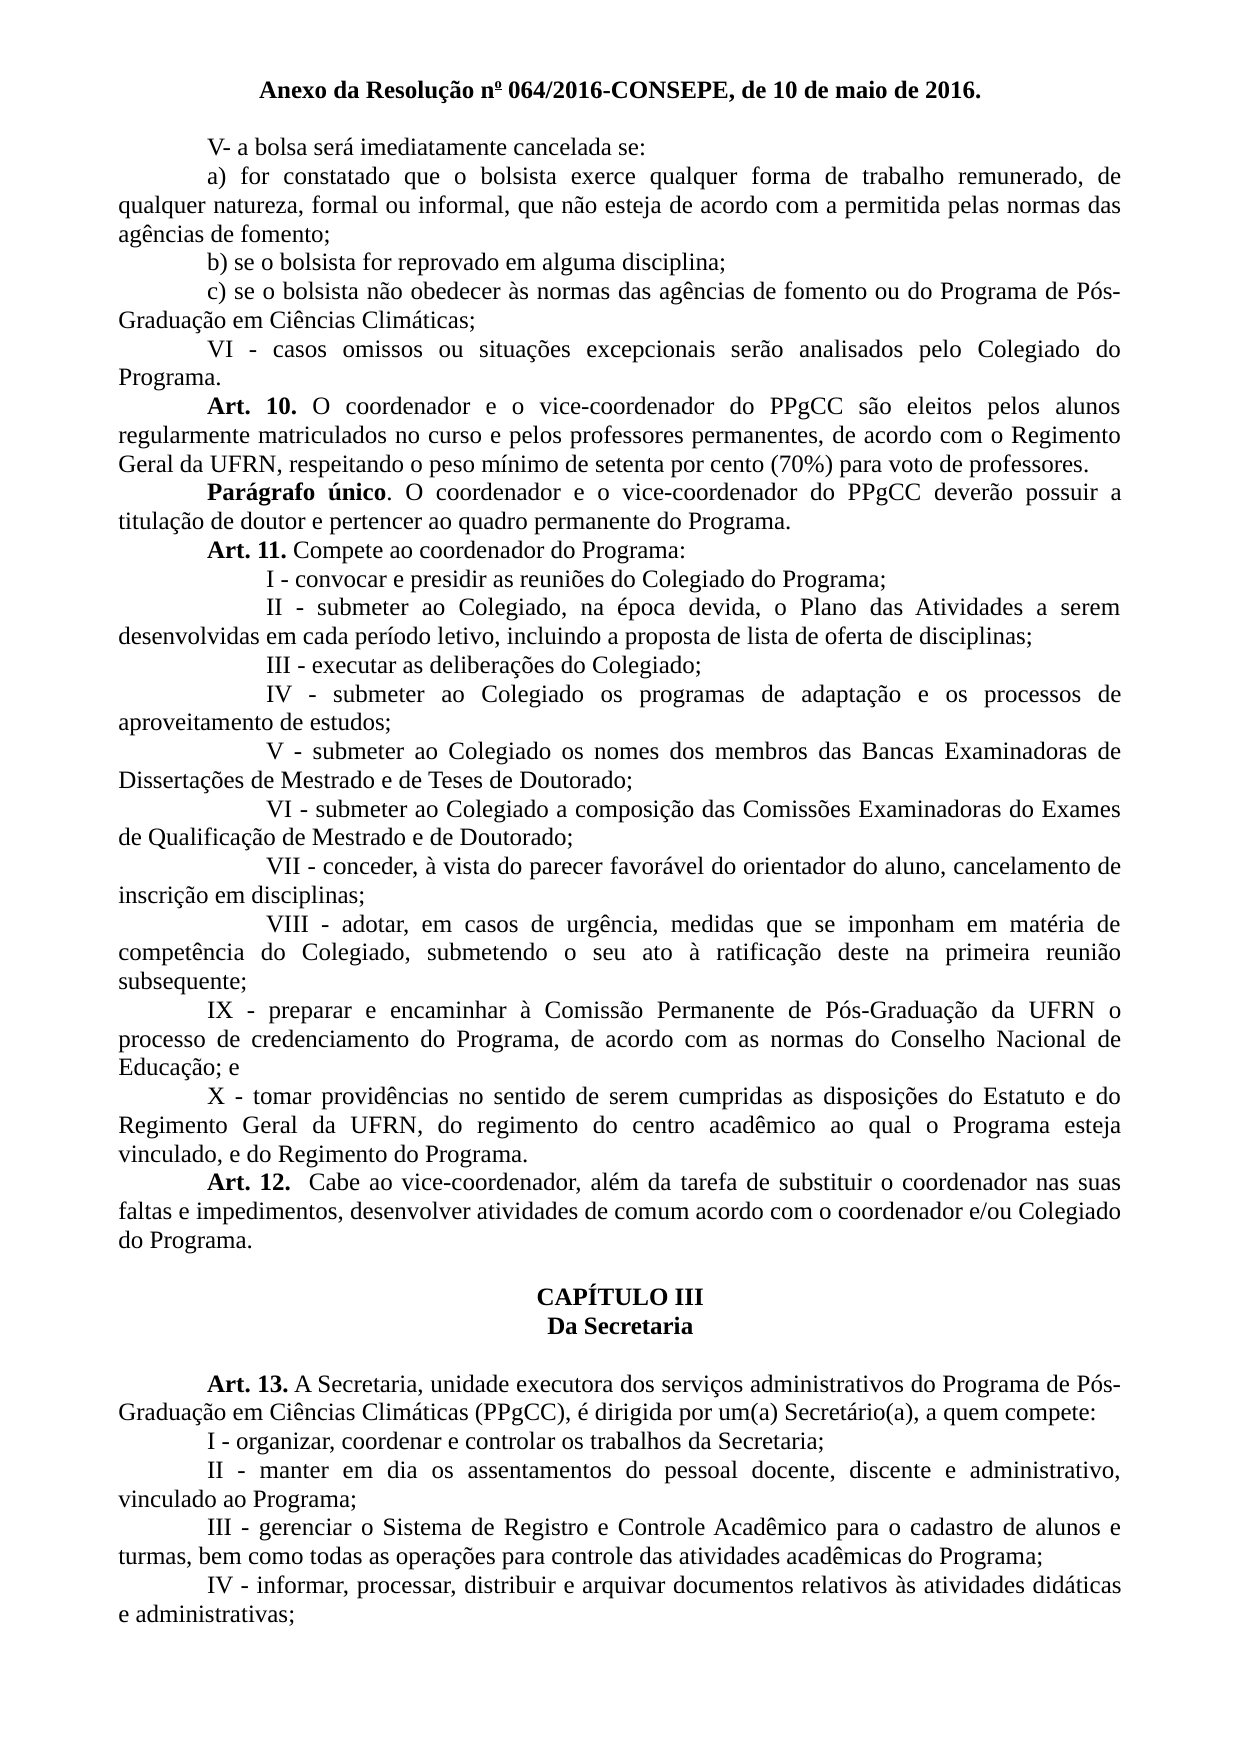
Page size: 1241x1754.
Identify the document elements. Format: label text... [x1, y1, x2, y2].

text I - organizar, coordenar e controlar os trabalhos da Secretaria; [118, 1426, 1122, 1455]
text VII - conceder, à vista do parecer favorável do orientador do aluno, cancelamento de inscrição em disciplinas; [118, 851, 1122, 909]
text II - submeter ao Colegiado, na época devida, o Plano das Atividades a serem desenvolvidas em cada período letivo, incluindo a proposta de lista de oferta de disciplinas; [118, 592, 1122, 650]
text Art. 12. Cabe ao vice-coordenador, além da tarefa de substituir o coordenador nas suas faltas e impedimentos, desenvolver atividades de comum acordo com o coordenador e/ou Colegiado do Programa. [118, 1167, 1122, 1254]
text I - convocar e presidir as reuniões do Colegiado do Programa; [118, 564, 1122, 592]
text IV - submeter ao Colegiado os programas de adaptação e os processos de aproveitamento de estudos; [118, 679, 1122, 736]
text c) se o bolsista não obedecer às normas das agências de fomento ou do Programa de Pós-Graduação em Ciências Climáticas; [118, 276, 1122, 334]
text CAPÍTULO III [118, 1282, 1122, 1311]
text VI - casos omissos ou situações excepcionais serão analisados pelo Colegiado do Programa. [118, 334, 1122, 391]
text IV - informar, processar, distribuir e arquivar documentos relativos às atividades didáticas e administrativas; [118, 1570, 1122, 1627]
text Art. 13. A Secretaria, unidade executora dos serviços administrativos do Programa de Pós-Graduação em Ciências Climáticas (PPgCC), é dirigida por um(a) Secretário(a), a quem compete: [118, 1369, 1122, 1426]
text V - submeter ao Colegiado os nomes dos membros das Bancas Examinadoras de Dissertações de Mestrado e de Teses de Doutorado; [118, 736, 1122, 794]
text VI - submeter ao Colegiado a composição das Comissões Examinadoras do Exames de Qualificação de Mestrado e de Doutorado; [118, 794, 1122, 851]
text b) se o bolsista for reprovado em alguma disciplina; [118, 247, 1122, 276]
text V- a bolsa será imediatamente cancelada se: [118, 132, 1122, 161]
text Parágrafo único. O coordenador e o vice-coordenador do PPgCC deverão possuir a titulação de doutor e pertencer ao quadro permanente do Programa. [118, 477, 1122, 535]
text Art. 10. O coordenador e o vice-coordenador do PPgCC são eleitos pelos alunos regularmente matriculados no curso e pelos professores permanentes, de acordo com o Regimento Geral da UFRN, respeitando o peso mínimo de setenta por cento (70%) para voto de professores. [118, 391, 1122, 477]
text II - manter em dia os assentamentos do pessoal docente, discente e administrativo, vinculado ao Programa; [118, 1455, 1122, 1512]
text IX - preparar e encaminhar à Comissão Permanente de Pós-Graduação da UFRN o processo de credenciamento do Programa, de acordo com as normas do Conselho Nacional de Educação; e [118, 995, 1122, 1081]
text X - tomar providências no sentido de serem cumpridas as disposições do Estatuto e do Regimento Geral da UFRN, do regimento do centro acadêmico ao qual o Programa esteja vinculado, e do Regimento do Programa. [118, 1081, 1122, 1167]
text Art. 11. Compete ao coordenador do Programa: [118, 535, 1122, 564]
text III - gerenciar o Sistema de Registro e Controle Acadêmico para o cadastro de alunos e turmas, bem como todas as operações para controle das atividades acadêmicas do Programa; [118, 1512, 1122, 1570]
text VIII - adotar, em casos de urgência, medidas que se imponham em matéria de competência do Colegiado, submetendo o seu ato à ratificação deste na primeira reunião subsequente; [118, 909, 1122, 995]
text a) for constatado que o bolsista exerce qualquer forma de trabalho remunerado, de qualquer natureza, formal ou informal, que não esteja de acordo com a permitida pelas normas das agências de fomento; [118, 161, 1122, 247]
text Da Secretaria [118, 1311, 1122, 1340]
text III - executar as deliberações do Colegiado; [118, 650, 1122, 679]
